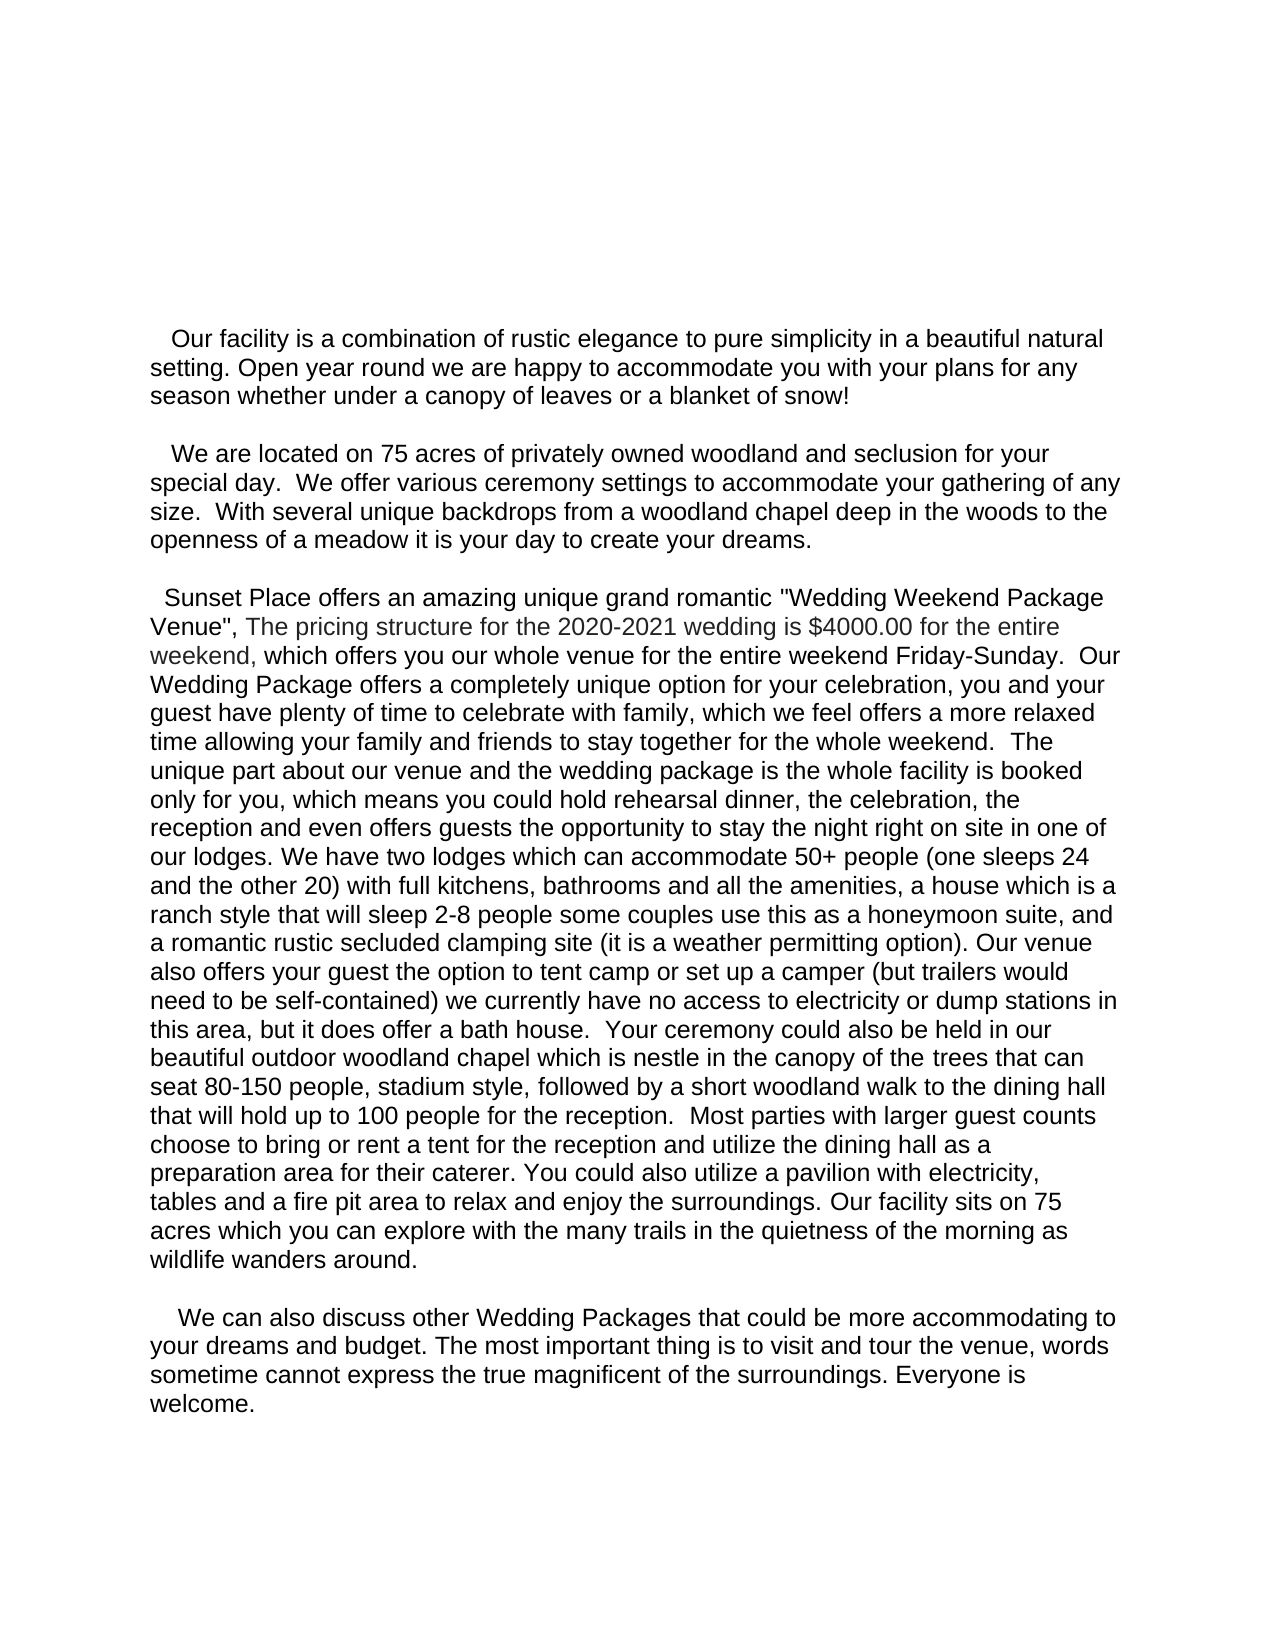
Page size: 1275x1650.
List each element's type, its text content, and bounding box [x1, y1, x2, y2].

text Our facility is a combination of rustic elegance to pure simplicity in a beautiful natural setting. Open year round we are happy to accommodate you with your plans for any season whether under a canopy of leaves or a blanket of snow! [150, 324, 1125, 410]
text We can also discuss other Wedding Packages that could be more accommodating to your dreams and budget. The most important thing is to visit and tour the venue, words sometime cannot express the true magnificent of the surroundings. Everyone is welcome. [150, 1302, 1125, 1417]
text Sunset Place offers an amazing unique grand romantic "Wedding Weekend Package Venue", The pricing structure for the 2020-2021 wedding is $4000.00 for the entire weekend, which offers you our whole venue for the entire weekend Friday-Sunday. Our Wedding Package offers a completely unique option for your celebration, you and your guest have plenty of time to celebrate with family, which we feel offers a more relaxed time allowing your family and friends to stay together for the whole weekend. The unique part about our venue and the wedding package is the whole facility is booked only for you, which means you could hold rehearsal dinner, the celebration, the reception and even offers guests the opportunity to stay the night right on site in one of our lodges. We have two lodges which can accommodate 50+ people (one sleeps 24 and the other 20) with full kitchens, bathrooms and all the amenities, a house which is a ranch style that will sleep 2-8 people some couples use this as a honeymoon suite, and a romantic rustic secluded clamping site (it is a weather permitting option). Our venue also offers your guest the option to tent camp or set up a camper (but trailers would need to be self-contained) we currently have no access to electricity or dump stations in this area, but it does offer a bath house. Your ceremony could also be held in our beautiful outdoor woodland chapel which is nestle in the canopy of the trees that can seat 80-150 people, stadium style, followed by a short woodland walk to the dining hall that will hold up to 100 people for the reception. Most parties with larger guest counts choose to bring or rent a tent for the reception and utilize the dining hall as a preparation area for their caterer. You could also utilize a pavilion with electricity, tables and a fire pit area to relax and enjoy the surroundings. Our facility sits on 75 acres which you can explore with the many trails in the quietness of the morning as wildlife wanders around. [150, 583, 1125, 1273]
text We are located on 75 acres of privately owned woodland and seclusion for your special day. We offer various ceremony settings to accommodate your gathering of any size. With several unique backdrops from a woodland chapel deep in the woods to the openness of a meadow it is your day to create your dreams. [150, 439, 1125, 554]
